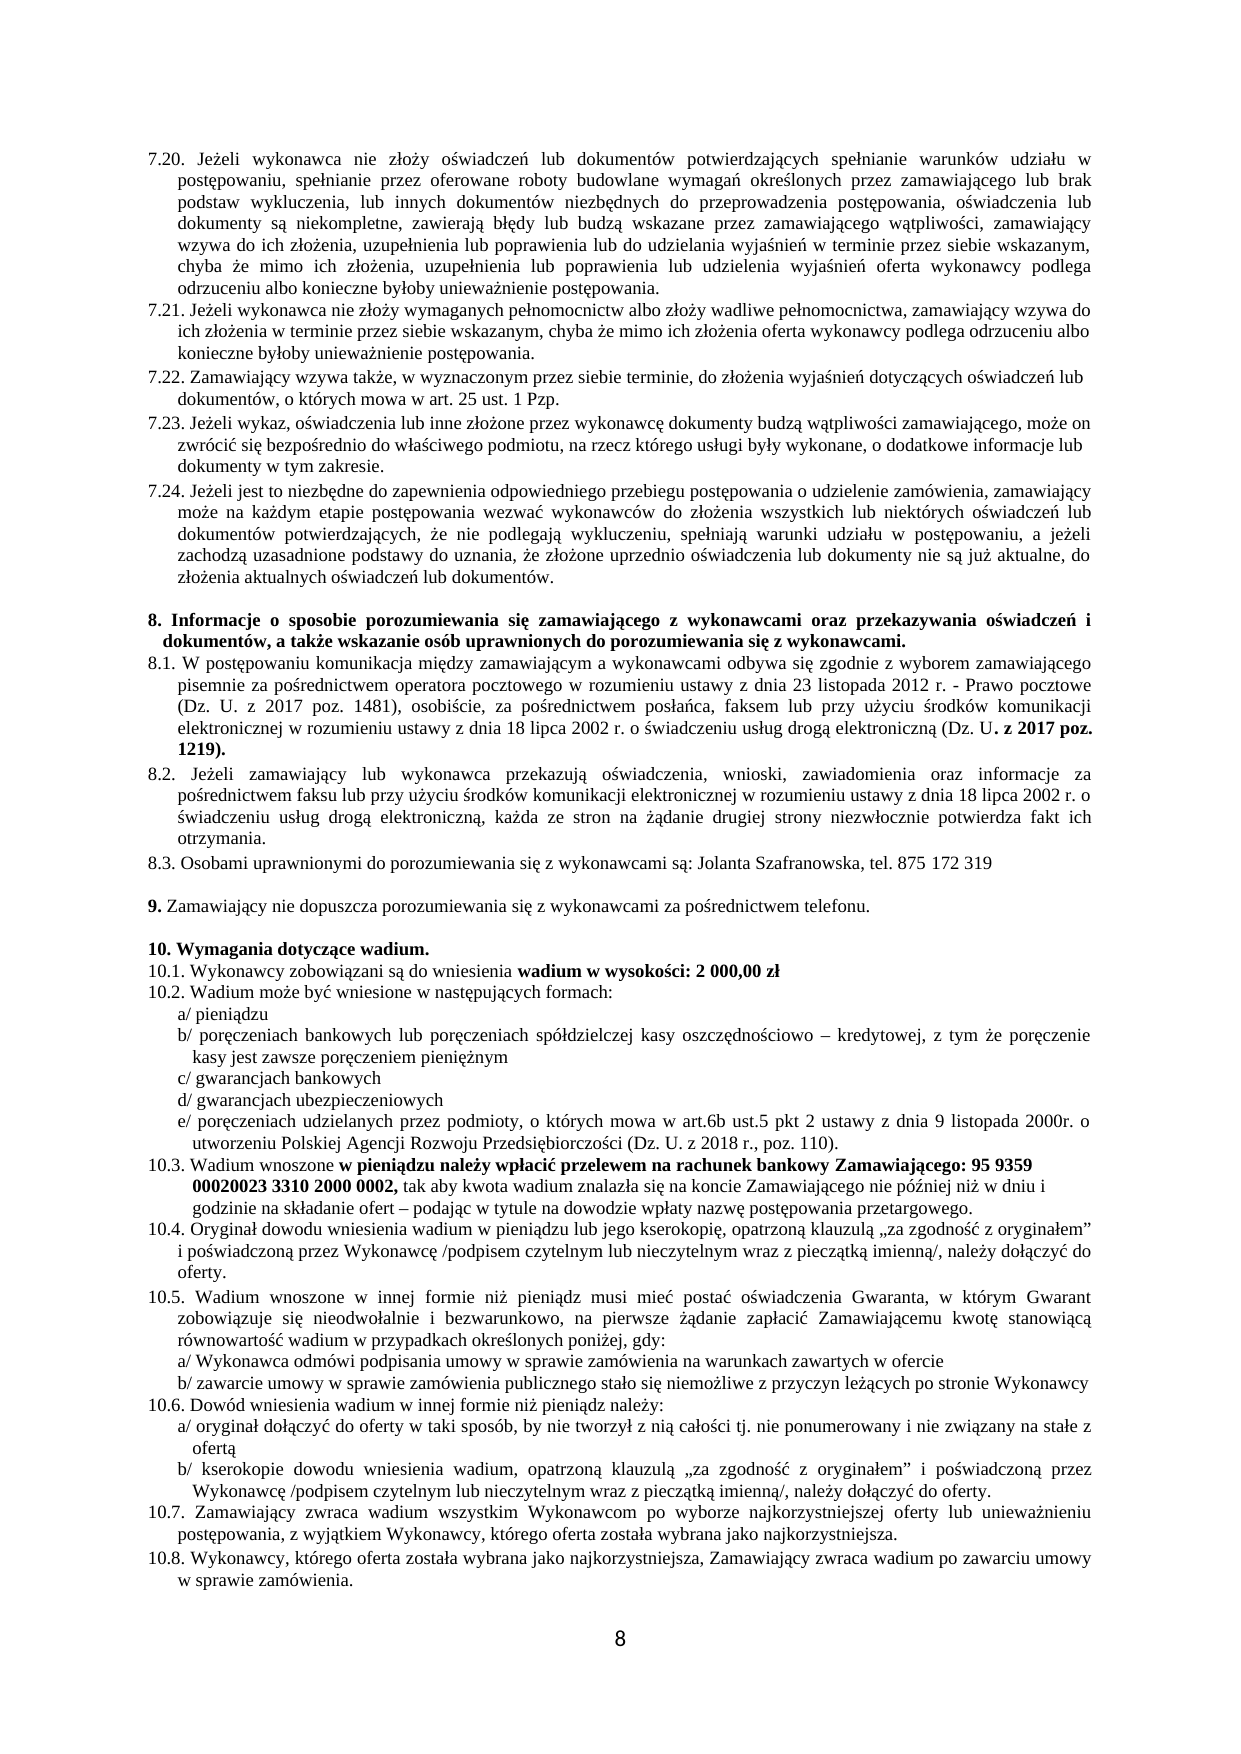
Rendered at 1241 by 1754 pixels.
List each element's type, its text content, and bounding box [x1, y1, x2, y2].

text 10.5. Wadium wnoszone w innej formie niż pieniądz musi mieć postać oświadczenia Gwaranta, w którym Gwarant zobowiązuje się nieodwołalnie i bezwarunkowo, na pierwsze żądanie zapłacić Zamawiającemu kwotę stanowiącą równowartość wadium w przypadkach określonych poniżej, gdy: [148, 1286, 1093, 1350]
text 10.6. Dowód wniesienia wadium w innej formie niż pieniądz należy: [148, 1393, 1093, 1415]
text 10.7. Zamawiający zwraca wadium wszystkim Wykonawcom po wyborze najkorzystniejszej oferty lub unieważnieniu postępowania, z wyjątkiem Wykonawcy, którego oferta została wybrana jako najkorzystniejsza. [148, 1501, 1093, 1544]
text 10. Wymagania dotyczące wadium. [148, 938, 1093, 959]
text 7.22. Zamawiający wzywa także, w wyznaczonym przez siebie terminie, do złożenia wyjaśnień dotyczących oświadczeń lub dokumentów, o których mowa w art. 25 ust. 1 Pzp. [148, 366, 1093, 409]
text 10.1. Wykonawcy zobowiązani są do wniesienia wadium w wysokości: 2 000,00 zł [148, 959, 1093, 981]
text 10.4. Oryginał dowodu wniesienia wadium w pieniądzu lub jego kserokopię, opatrzoną klauzulą „za zgodność z oryginałem” i poświadczoną przez Wykonawcę /podpisem czytelnym lub nieczytelnym wraz z pieczątką imienną/, należy dołączyć do oferty. [148, 1218, 1093, 1283]
text b/ zawarcie umowy w sprawie zamówienia publicznego stało się niemożliwe z przyczyn leżących po stronie Wykonawcy [177, 1372, 1093, 1393]
text 8. Informacje o sposobie porozumiewania się zamawiającego z wykonawcami oraz przekazywania oświadczeń i dokumentów, a także wskazanie osób uprawnionych do porozumiewania się z wykonawcami. [148, 609, 1093, 652]
text 8.3. Osobami uprawnionymi do porozumiewania się z wykonawcami są: Jolanta Szafranowska, tel. 875 172 319 [148, 852, 1093, 873]
text b/ kserokopie dowodu wniesienia wadium, opatrzoną klauzulą „za zgodność z oryginałem” i poświadczoną przez Wykonawcę /podpisem czytelnym lub nieczytelnym wraz z pieczątką imienną/, należy dołączyć do oferty. [177, 1458, 1093, 1501]
text 7.24. Jeżeli jest to niezbędne do zapewnienia odpowiedniego przebiegu postępowania o udzielenie zamówienia, zamawiający może na każdym etapie postępowania wezwać wykonawców do złożenia wszystkich lub niektórych oświadczeń lub dokumentów potwierdzających, że nie podlegają wykluczeniu, spełniają warunki udziału w postępowaniu, a jeżeli zachodzą uzasadnione podstawy do uznania, że złożone uprzednio oświadczenia lub dokumenty nie są już aktualne, do złożenia aktualnych oświadczeń lub dokumentów. [148, 479, 1093, 587]
text 7.23. Jeżeli wykaz, oświadczenia lub inne złożone przez wykonawcę dokumenty budzą wątpliwości zamawiającego, może on zwrócić się bezpośrednio do właściwego podmiotu, na rzecz którego usługi były wykonane, o dodatkowe informacje lub dokumenty w tym zakresie. [148, 412, 1093, 477]
text 9. Zamawiający nie dopuszcza porozumiewania się z wykonawcami za pośrednictwem telefonu. [148, 895, 1093, 916]
text b/ poręczeniach bankowych lub poręczeniach spółdzielczej kasy oszczędnościowo – kredytowej, z tym że poręczenie kasy jest zawsze poręczeniem pieniężnym [177, 1024, 1093, 1067]
text 7.20. Jeżeli wykonawca nie złoży oświadczeń lub dokumentów potwierdzających spełnianie warunków udziału w postępowaniu, spełnianie przez oferowane roboty budowlane wymagań określonych przez zamawiającego lub brak podstaw wykluczenia, lub innych dokumentów niezbędnych do przeprowadzenia postępowania, oświadczenia lub dokumenty są niekompletne, zawierają błędy lub budzą wskazane przez zamawiającego wątpliwości, zamawiający wzywa do ich złożenia, uzupełnienia lub poprawienia lub do udzielania wyjaśnień w terminie przez siebie wskazanym, chyba że mimo ich złożenia, uzupełnienia lub poprawienia lub udzielenia wyjaśnień oferta wykonawcy podlega odrzuceniu albo konieczne byłoby unieważnienie postępowania. [148, 148, 1093, 298]
text e/ poręczeniach udzielanych przez podmioty, o których mowa w art.6b ust.5 pkt 2 ustawy z dnia 9 listopada 2000r. o utworzeniu Polskiej Agencji Rozwoju Przedsiębiorczości (Dz. U. z 2018 r., poz. 110). [177, 1110, 1093, 1153]
text a/ pieniądzu [177, 1003, 1093, 1024]
text 8.2. Jeżeli zamawiający lub wykonawca przekazują oświadczenia, wnioski, zawiadomienia oraz informacje za pośrednictwem faksu lub przy użyciu środków komunikacji elektronicznej w rozumieniu ustawy z dnia 18 lipca 2002 r. o świadczeniu usług drogą elektroniczną, każda ze stron na żądanie drugiej strony niezwłocznie potwierdza fakt ich otrzymania. [148, 763, 1093, 849]
text c/ gwarancjach bankowych [177, 1067, 1093, 1089]
text a/ Wykonawca odmówi podpisania umowy w sprawie zamówienia na warunkach zawartych w ofercie [177, 1350, 1093, 1372]
text 10.8. Wykonawcy, którego oferta została wybrana jako najkorzystniejsza, Zamawiający zwraca wadium po zawarciu umowy w sprawie zamówienia. [148, 1547, 1093, 1590]
text 8.1. W postępowaniu komunikacja między zamawiającym a wykonawcami odbywa się zgodnie z wyborem zamawiającego pisemnie za pośrednictwem operatora pocztowego w rozumieniu ustawy z dnia 23 listopada 2012 r. - Prawo pocztowe (Dz. U. z 2017 poz. 1481), osobiście, za pośrednictwem posłańca, faksem lub przy użyciu środków komunikacji elektronicznej w rozumieniu ustawy z dnia 18 lipca 2002 r. o świadczeniu usług drogą elektroniczną (Dz. U. z 2017 poz. 1219). [148, 652, 1093, 760]
text 10.2. Wadium może być wniesione w następujących formach: [148, 981, 1093, 1003]
text 7.21. Jeżeli wykonawca nie złoży wymaganych pełnomocnictw albo złoży wadliwe pełnomocnictwa, zamawiający wzywa do ich złożenia w terminie przez siebie wskazanym, chyba że mimo ich złożenia oferta wykonawcy podlega odrzuceniu albo konieczne byłoby unieważnienie postępowania. [148, 298, 1093, 363]
text a/ oryginał dołączyć do oferty w taki sposób, by nie tworzył z nią całości tj. nie ponumerowany i nie związany na stałe z ofertą [177, 1415, 1093, 1458]
text d/ gwarancjach ubezpieczeniowych [177, 1089, 1093, 1110]
text 10.3. Wadium wnoszone w pieniądzu należy wpłacić przelewem na rachunek bankowy Zamawiającego: 95 9359 00020023 3310 2000 0002, tak aby kwota wadium znalazła się na koncie Zamawiającego nie później niż w dniu i godzinie na składanie ofert – podając w tytule na dowodzie wpłaty nazwę postępowania przetargowego. [148, 1153, 1093, 1218]
